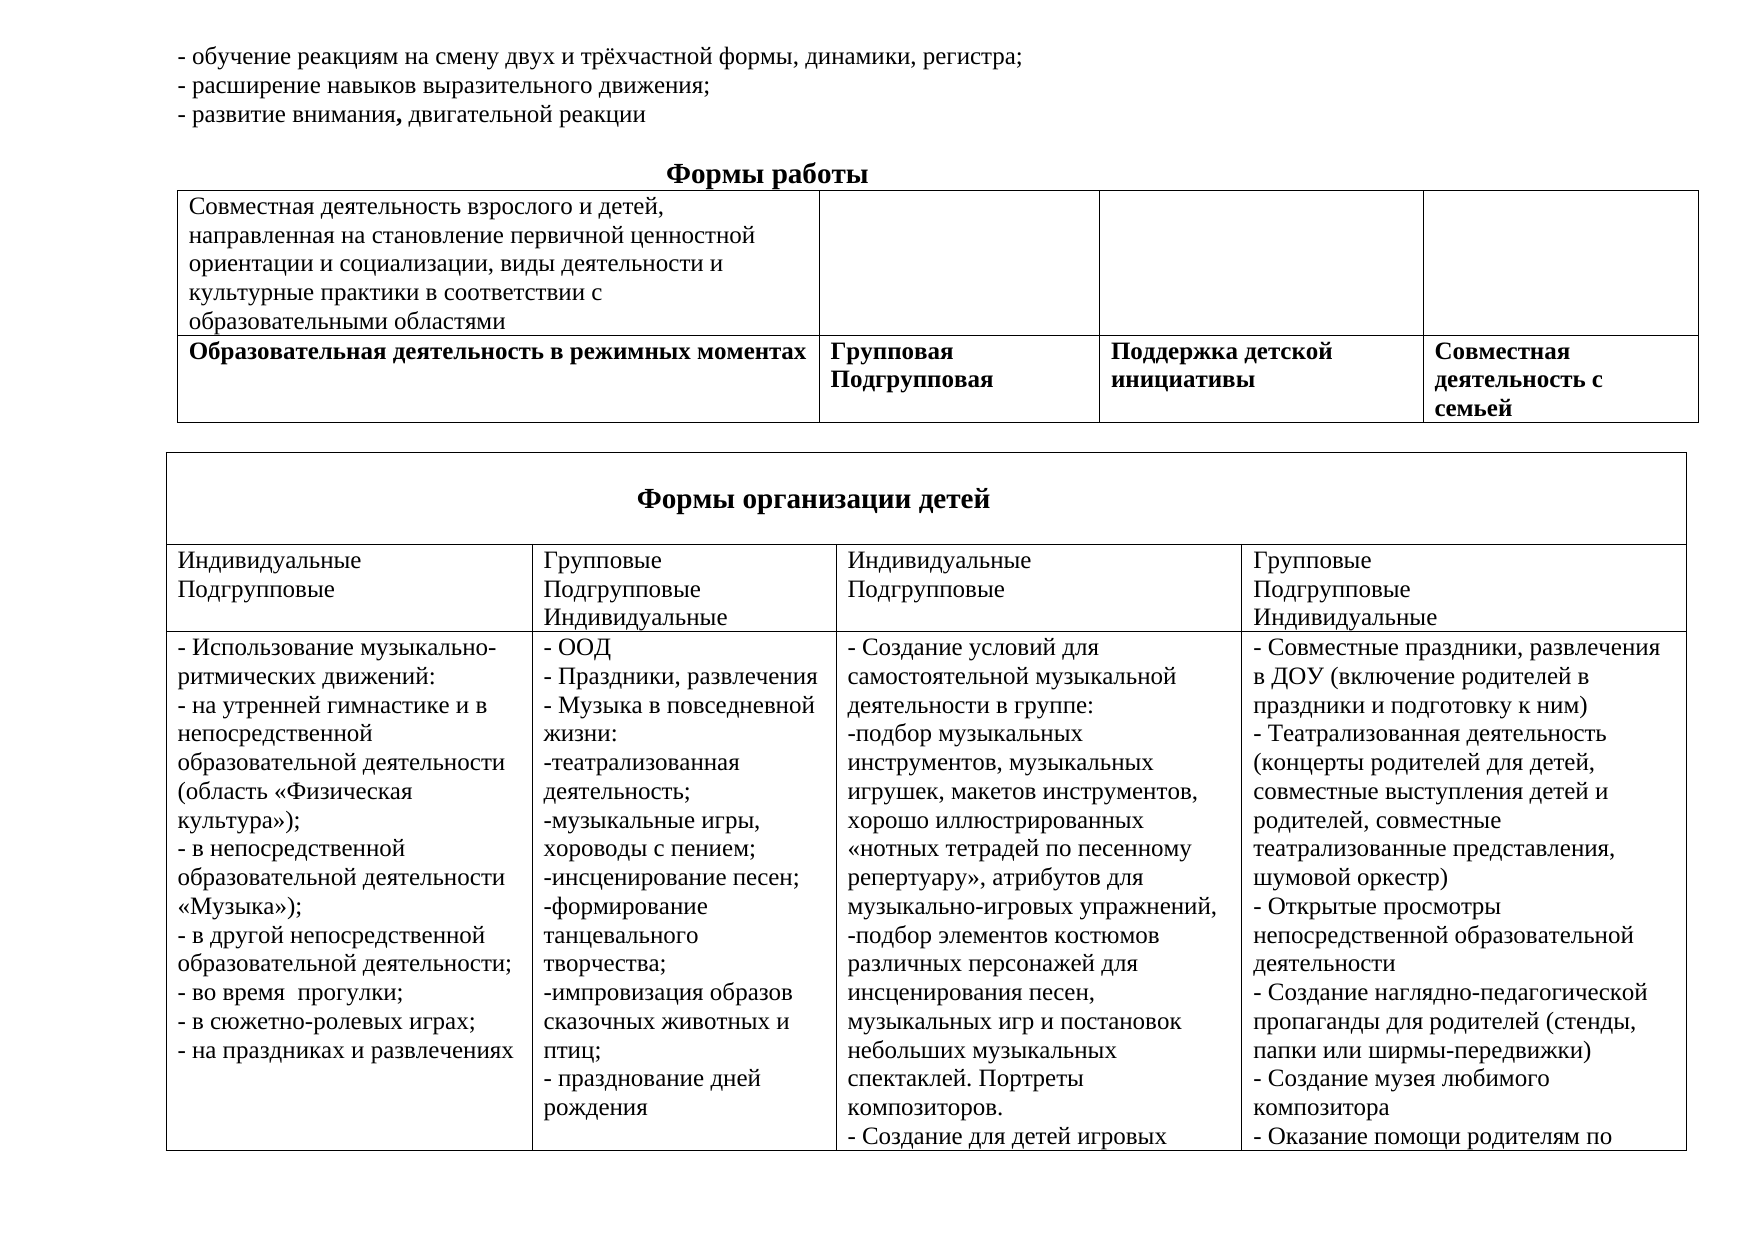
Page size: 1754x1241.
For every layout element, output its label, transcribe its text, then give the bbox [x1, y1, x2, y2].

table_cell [167, 632, 532, 1150]
table_cell Поддержка детской инициативы [1100, 336, 1423, 422]
table_cell Групповые Подгрупповые Индивидуальные [1242, 545, 1686, 631]
table_cell Совместная деятельность с семьей [1424, 336, 1698, 422]
table_cell Индивидуальные Подгрупповые [167, 545, 532, 631]
table_header [820, 191, 1099, 335]
table_cell Групповые Подгрупповые Индивидуальные [533, 545, 836, 631]
table_header [1424, 191, 1698, 335]
table_header Совместная деятельность взрослого и детей, направленная на становление первичной ценностной ориентации и социализации, виды деятельности и культурные практики в соответствии с образовательными областями [178, 191, 819, 335]
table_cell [837, 632, 1241, 1150]
text - расширение навыков выразительного движения; [177, 70, 1698, 99]
table_cell Образовательная деятельность в режимных моментах [178, 336, 819, 422]
text Формы работы [177, 156, 1698, 190]
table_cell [533, 632, 836, 1150]
text - обучение реакциям на смену двух и трёхчастной формы, динамики, регистра; [177, 41, 1698, 70]
table_header [1100, 191, 1423, 335]
table_header Формы организации детей [167, 453, 1686, 544]
table_cell Групповая Подгрупповая [820, 336, 1099, 422]
text - развитие внимания, двигательной реакции [177, 99, 1698, 128]
table_cell Индивидуальные Подгрупповые [837, 545, 1241, 631]
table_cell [1242, 632, 1686, 1150]
